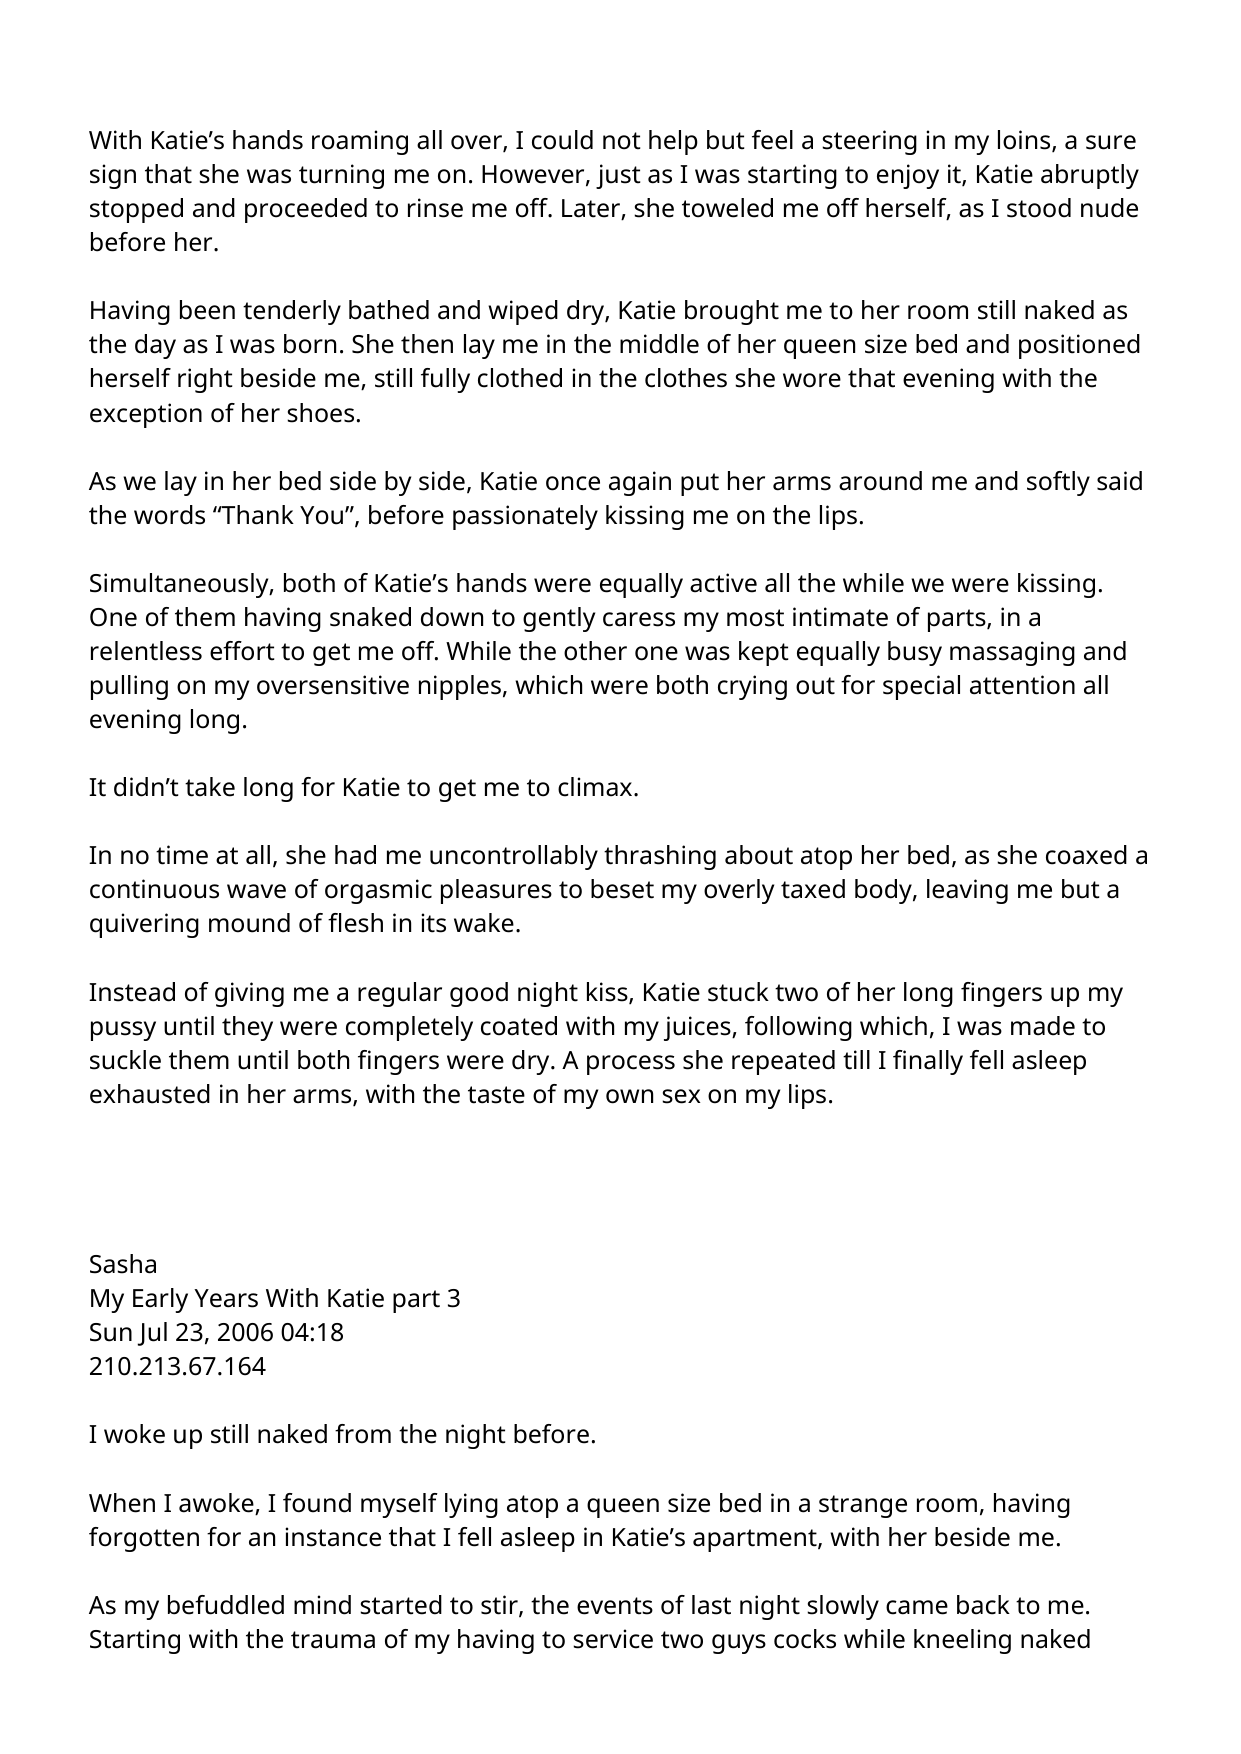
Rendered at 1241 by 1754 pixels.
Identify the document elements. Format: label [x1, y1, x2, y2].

text [89, 89, 1152, 1656]
